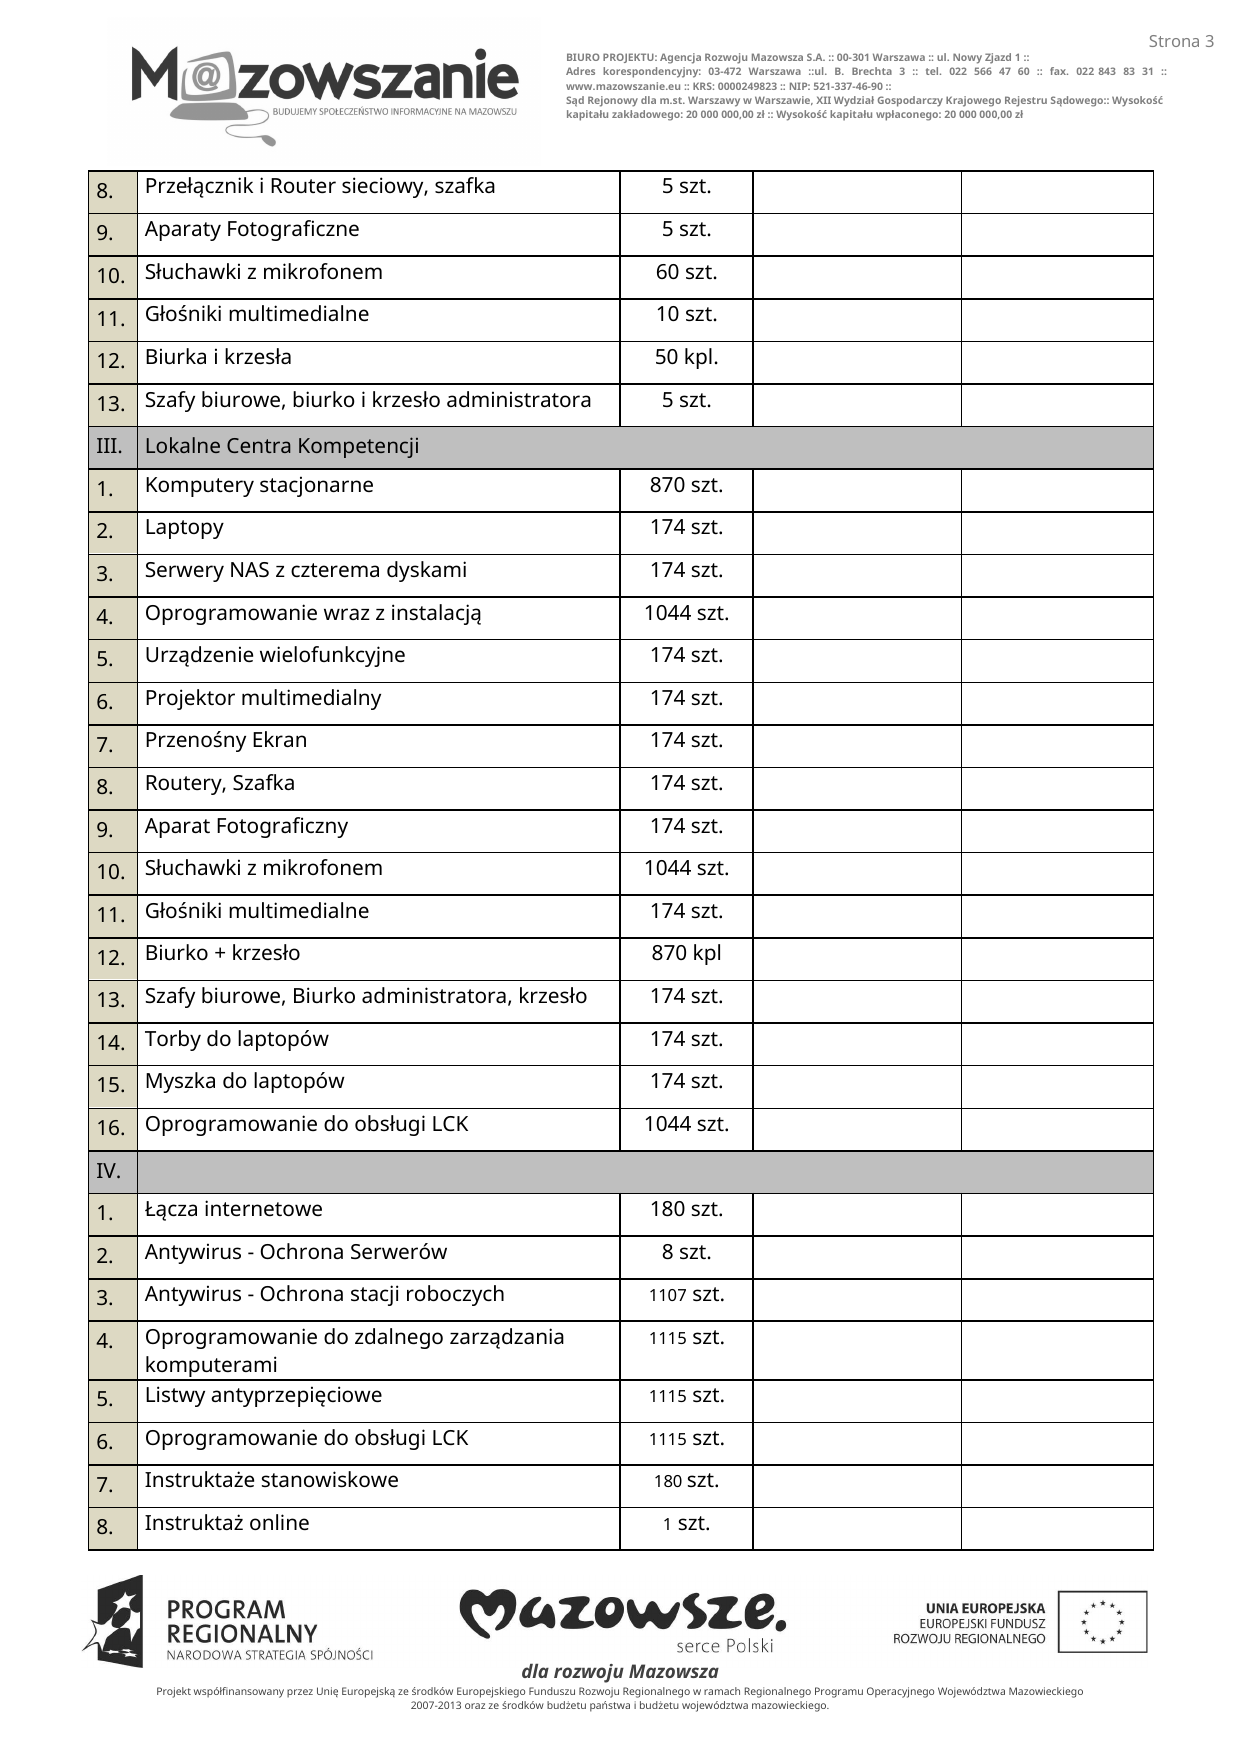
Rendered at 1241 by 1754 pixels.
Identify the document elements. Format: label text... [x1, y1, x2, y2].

table_cell [962, 1280, 1153, 1320]
table_cell 870 szt. [621, 470, 752, 511]
table_cell 174 szt. [621, 1024, 752, 1065]
table_cell 5 szt. [621, 385, 752, 426]
table_cell [754, 1066, 961, 1107]
table_cell 1. [89, 1194, 137, 1235]
table_cell Laptopy [138, 513, 619, 553]
table_cell [754, 385, 961, 426]
table_cell [754, 513, 961, 553]
table_cell [754, 768, 961, 809]
table_cell 11. [89, 896, 137, 937]
table_cell Przełącznik i Router sieciowy, szafka [138, 172, 619, 213]
table_cell Instruktaże stanowiskowe [138, 1466, 619, 1507]
table_cell 13. [89, 385, 137, 426]
table_cell 2. [89, 513, 137, 553]
table_cell [962, 1066, 1153, 1107]
table_cell 3. [89, 1280, 137, 1320]
table_cell [754, 726, 961, 767]
table_cell [754, 1508, 961, 1549]
table_cell 12. [89, 939, 137, 979]
table_cell [962, 172, 1153, 213]
table_cell Instruktaż online [138, 1508, 619, 1549]
table_cell Aparaty Fotograficzne [138, 214, 619, 255]
table_cell Serwery NAS z czterema dyskami [138, 555, 619, 596]
table_cell 174 szt. [621, 683, 752, 724]
table_cell [754, 683, 961, 724]
table_cell 5 szt. [621, 172, 752, 213]
table_cell IV. [89, 1152, 137, 1193]
table_cell 7. [89, 1466, 137, 1507]
table_cell [962, 1508, 1153, 1549]
table_cell [962, 683, 1153, 724]
table_cell 10. [89, 853, 137, 894]
table_cell [754, 172, 961, 213]
table_cell [962, 768, 1153, 809]
table_cell 3. [89, 555, 137, 596]
table_cell [754, 1423, 961, 1464]
table_cell [754, 1024, 961, 1065]
table_cell 174 szt. [621, 768, 752, 809]
table_cell 6. [89, 1423, 137, 1464]
table_cell 12. [89, 342, 137, 383]
table_cell [754, 1109, 961, 1150]
table_cell Szafy biurowe, Biurko administratora, krzesło [138, 981, 619, 1022]
table_cell Projektor multimedialny [138, 683, 619, 724]
table_cell 180 szt. [621, 1194, 752, 1235]
table_cell [962, 470, 1153, 511]
table_cell Biurka i krzesła [138, 342, 619, 383]
table_cell Antywirus - Ochrona Serwerów [138, 1237, 619, 1278]
table_cell 1115 szt. [621, 1381, 752, 1421]
table_cell [754, 939, 961, 979]
table_cell 8. [89, 172, 137, 213]
table_cell Torby do laptopów [138, 1024, 619, 1065]
table_cell [962, 342, 1153, 383]
table_cell [962, 214, 1153, 255]
table_cell 1115 szt. [621, 1322, 752, 1379]
table_cell [962, 1381, 1153, 1421]
table_cell [754, 1381, 961, 1421]
table_cell [754, 300, 961, 341]
table_cell Antywirus - Ochrona stacji roboczych [138, 1280, 619, 1320]
table_cell [962, 1466, 1153, 1507]
table_cell Komputery stacjonarne [138, 470, 619, 511]
table_cell Przenośny Ekran [138, 726, 619, 767]
table_cell 4. [89, 598, 137, 639]
table_cell 14. [89, 1024, 137, 1065]
table_cell [962, 300, 1153, 341]
table_cell Myszka do laptopów [138, 1066, 619, 1107]
table_cell Łącza internetowe [138, 1194, 619, 1235]
table_cell 10 szt. [621, 300, 752, 341]
table_cell 1044 szt. [621, 853, 752, 894]
table_cell Głośniki multimedialne [138, 300, 619, 341]
table_cell 5. [89, 640, 137, 681]
table_cell [962, 598, 1153, 639]
table_cell [962, 811, 1153, 852]
table_cell [754, 342, 961, 383]
table_cell 174 szt. [621, 555, 752, 596]
table_cell 8. [89, 1508, 137, 1549]
table_cell Głośniki multimedialne [138, 896, 619, 937]
table_cell [754, 1194, 961, 1235]
table_cell [754, 555, 961, 596]
table_cell [962, 1024, 1153, 1065]
table_cell 4. [89, 1322, 137, 1379]
table_cell 5. [89, 1381, 137, 1421]
table_cell 16. [89, 1109, 137, 1150]
table_cell 2. [89, 1237, 137, 1278]
table_cell [962, 257, 1153, 298]
table_cell 13. [89, 981, 137, 1022]
table_cell [754, 257, 961, 298]
table_cell 5 szt. [621, 214, 752, 255]
table_cell [754, 981, 961, 1022]
table_cell [754, 470, 961, 511]
table_cell 6. [89, 683, 137, 724]
table_cell Lokalne Centra Kompetencji [138, 427, 1153, 468]
table_cell 1044 szt. [621, 598, 752, 639]
table_cell 10. [89, 257, 137, 298]
table_cell Oprogramowanie do obsługi LCK [138, 1109, 619, 1150]
table_cell Aparat Fotograficzny [138, 811, 619, 852]
table_cell [754, 1237, 961, 1278]
table_cell [754, 598, 961, 639]
table_cell Szafy biurowe, biurko i krzesło administratora [138, 385, 619, 426]
table_cell [962, 385, 1153, 426]
table_cell [962, 1322, 1153, 1379]
table_cell [754, 896, 961, 937]
table_cell Oprogramowanie wraz z instalacją [138, 598, 619, 639]
table_cell 9. [89, 214, 137, 255]
table_cell [754, 214, 961, 255]
table_cell 174 szt. [621, 981, 752, 1022]
table_cell 1107 szt. [621, 1280, 752, 1320]
table_cell Słuchawki z mikrofonem [138, 257, 619, 298]
table_cell 7. [89, 726, 137, 767]
table_cell Routery, Szafka [138, 768, 619, 809]
table_cell [962, 1194, 1153, 1235]
table_cell [754, 640, 961, 681]
table_cell 174 szt. [621, 640, 752, 681]
table_cell 50 kpl. [621, 342, 752, 383]
table_cell [754, 1322, 961, 1379]
table_cell 174 szt. [621, 811, 752, 852]
table_cell Słuchawki z mikrofonem [138, 853, 619, 894]
table_cell [962, 853, 1153, 894]
table_cell 11. [89, 300, 137, 341]
table_cell 1 szt. [621, 1508, 752, 1549]
table_cell [754, 1280, 961, 1320]
table_cell 15. [89, 1066, 137, 1107]
table_cell Biurko + krzesło [138, 939, 619, 979]
picture [81, 1575, 1148, 1668]
table_cell 174 szt. [621, 896, 752, 937]
table_cell 1. [89, 470, 137, 511]
table_cell [962, 1237, 1153, 1278]
table_cell [962, 981, 1153, 1022]
table_cell 870 kpl [621, 939, 752, 979]
table_cell 174 szt. [621, 726, 752, 767]
table_cell [962, 726, 1153, 767]
table_cell 174 szt. [621, 1066, 752, 1107]
table_cell Urządzenie wielofunkcyjne [138, 640, 619, 681]
table_cell 1115 szt. [621, 1423, 752, 1464]
table_cell [962, 939, 1153, 979]
table_cell [962, 555, 1153, 596]
table_cell Listwy antyprzepięciowe [138, 1381, 619, 1421]
table_cell 180 szt. [621, 1466, 752, 1507]
table_cell [962, 1109, 1153, 1150]
table_cell [962, 640, 1153, 681]
table_cell 60 szt. [621, 257, 752, 298]
table_cell [754, 853, 961, 894]
table_cell 8. [89, 768, 137, 809]
table_cell [138, 1152, 1153, 1193]
table_cell [962, 513, 1153, 553]
table_cell 1044 szt. [621, 1109, 752, 1150]
table_cell Oprogramowanie do zdalnego zarządzania komputerami [138, 1322, 619, 1379]
table_cell [754, 1466, 961, 1507]
table_cell 174 szt. [621, 513, 752, 553]
table_cell 9. [89, 811, 137, 852]
table_cell Oprogramowanie do obsługi LCK [138, 1423, 619, 1464]
table_cell [962, 1423, 1153, 1464]
table_cell III. [89, 427, 137, 468]
table_cell 8 szt. [621, 1237, 752, 1278]
table_cell [962, 896, 1153, 937]
table_cell [754, 811, 961, 852]
